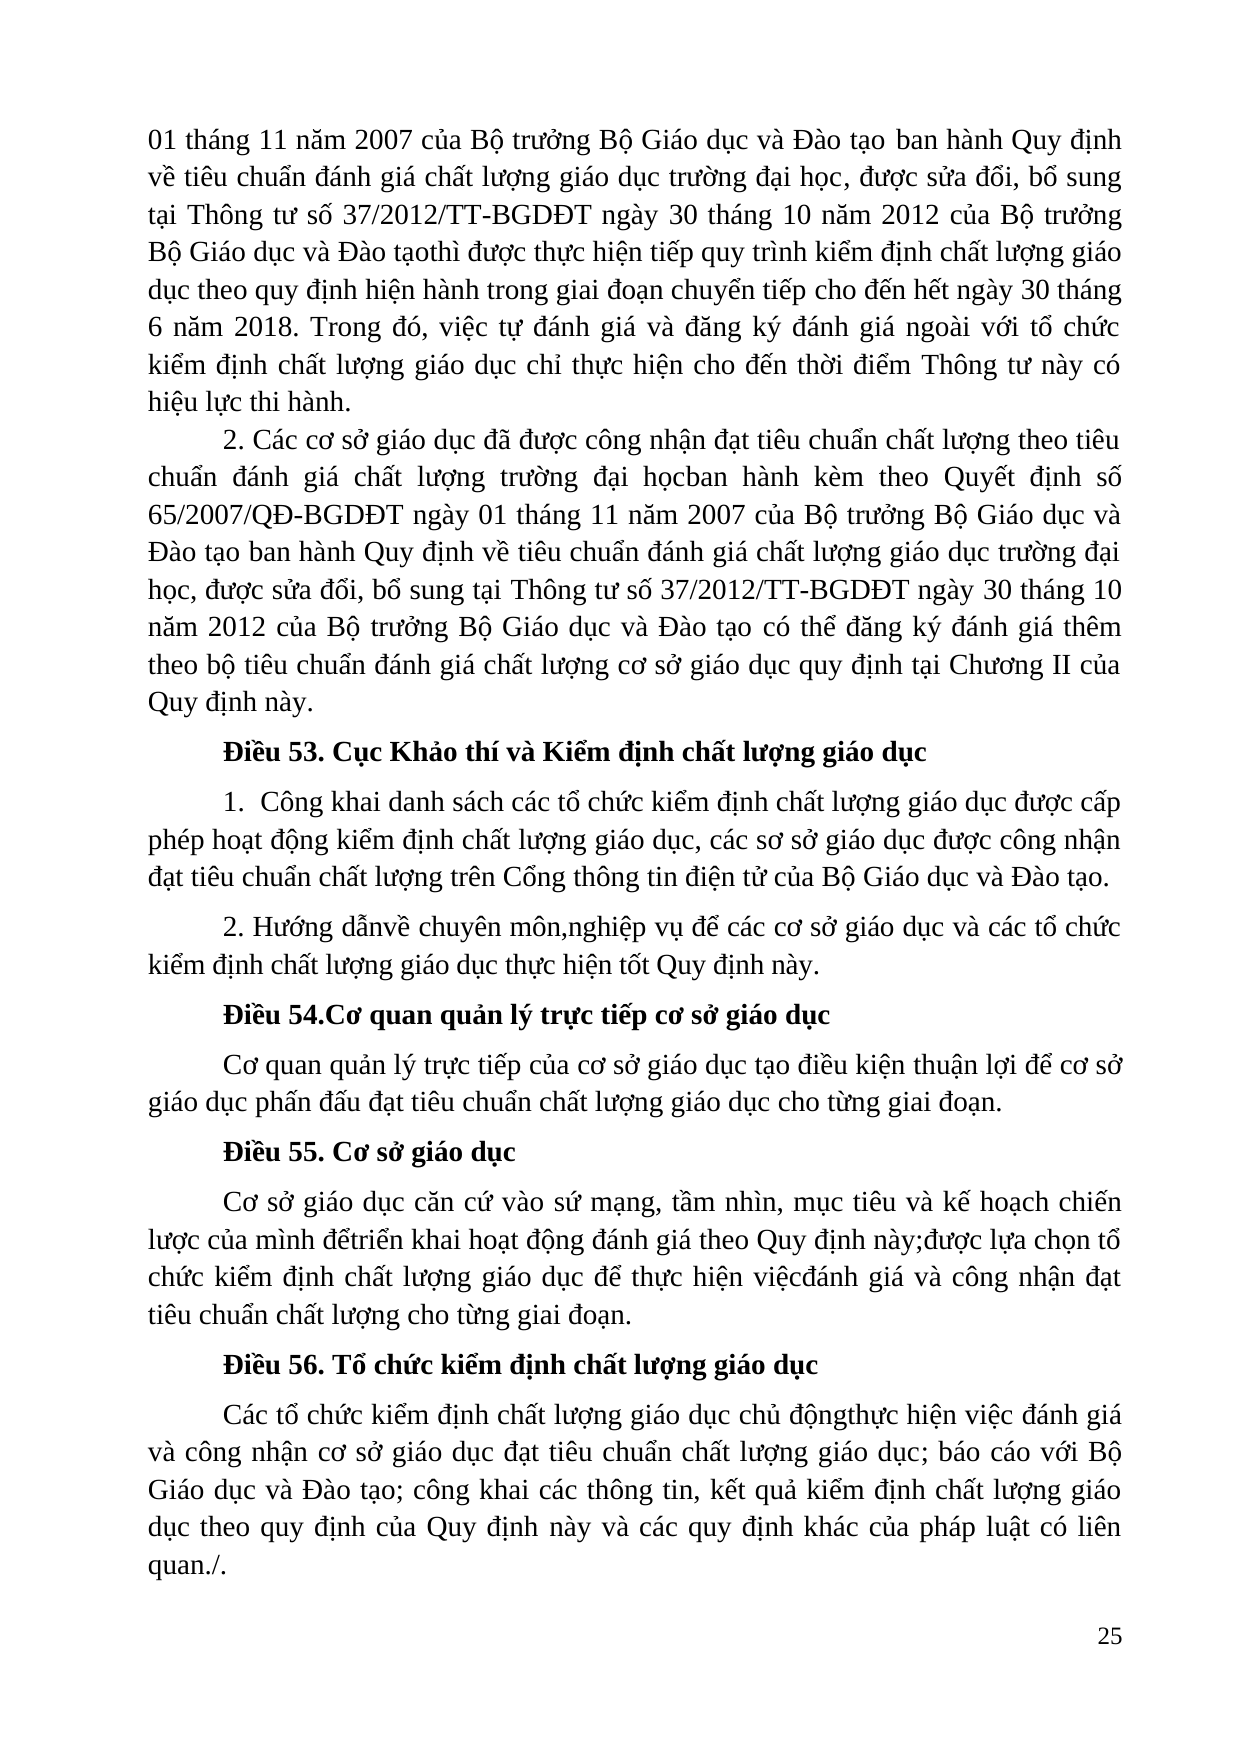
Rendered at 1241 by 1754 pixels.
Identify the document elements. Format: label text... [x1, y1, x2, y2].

text Các tổ chức kiểm định chất lượng giáo dục chủ độngthực hiện việc đánh giá và công nhận cơ sở giáo dục đạt tiêu chuẩn chất lượng giáo dục; báo cáo với Bộ Giáo dục và Đào tạo; công khai các thông tin, kết quả kiểm định chất lượng giáo dục theo quy định của Quy định này và các quy định khác của pháp luật có liên quan./. [148, 1393, 1122, 1581]
text 1. Công khai danh sách các tổ chức kiểm định chất lượng giáo dục được cấp phép hoạt động kiểm định chất lượng giáo dục, các sơ sở giáo dục được công nhận đạt tiêu chuẩn chất lượng trên Cổng thông tin điện tử của Bộ Giáo dục và Đào tạo. [148, 781, 1122, 893]
list 2. Các cơ sở giáo dục đã được công nhận đạt tiêu chuẩn chất lượng theo tiêu chuẩn đánh giá chất lượng trường đại họcban hành kèm theo Quyết định số 65/2007/QĐ-BGDĐT ngày 01 tháng 11 năm 2007 của Bộ trưởng Bộ Giáo dục và Đào tạo ban hành Quy định về tiêu chuẩn đánh giá chất lượng giáo dục trường đại học, được sửa đổi, bổ sung tại Thông tư số 37/2012/TT-BGDĐT ngày 30 tháng 10 năm 2012 của Bộ trưởng Bộ Giáo dục và Đào tạo có thể đăng ký đánh giá thêm theo bộ tiêu chuẩn đánh giá chất lượng cơ sở giáo dục quy định tại Chương II của Quy định này. [148, 418, 1122, 718]
text Điều 54.Cơ quan quản lý trực tiếp cơ sở giáo dục [148, 993, 1122, 1031]
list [148, 118, 1122, 418]
text Điều 55. Cơ sở giáo dục [148, 1131, 1122, 1168]
text Điều 53. Cục Khảo thí và Kiểm định chất lượng giáo dục [148, 731, 1122, 768]
text Cơ quan quản lý trực tiếp của cơ sở giáo dục tạo điều kiện thuận lợi để cơ sở giáo dục phấn đấu đạt tiêu chuẩn chất lượng giáo dục cho từng giai đoạn. [148, 1043, 1122, 1118]
text 2. Hướng dẫnvề chuyên môn,nghiệp vụ để các cơ sở giáo dục và các tổ chức kiểm định chất lượng giáo dục thực hiện tốt Quy định này. [148, 906, 1122, 981]
text Cơ sở giáo dục căn cứ vào sứ mạng, tầm nhìn, mục tiêu và kế hoạch chiến lược của mình đểtriển khai hoạt động đánh giá theo Quy định này;được lựa chọn tổ chức kiểm định chất lượng giáo dục để thực hiện việcđánh giá và công nhận đạt tiêu chuẩn chất lượng cho từng giai đoạn. [148, 1181, 1122, 1331]
text Điều 56. Tổ chức kiểm định chất lượng giáo dục [148, 1343, 1122, 1381]
